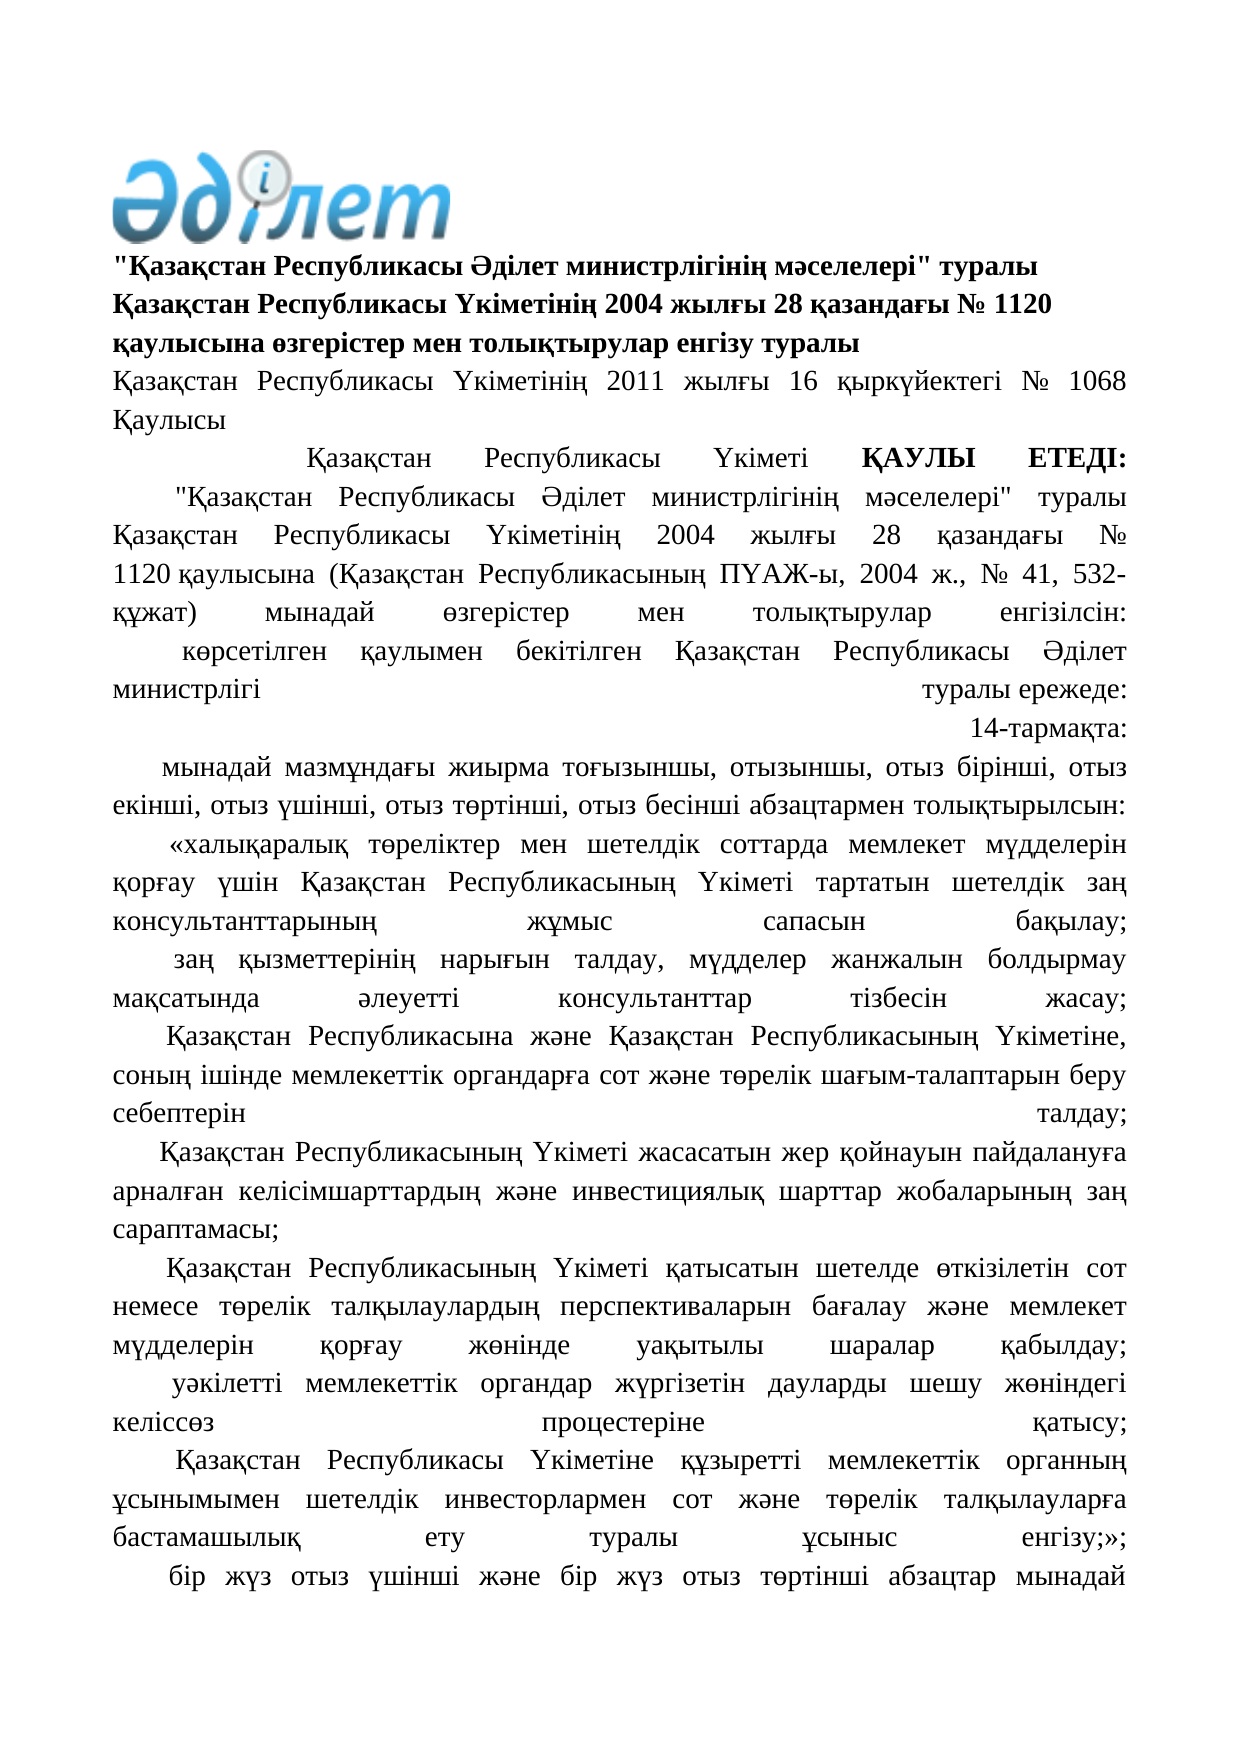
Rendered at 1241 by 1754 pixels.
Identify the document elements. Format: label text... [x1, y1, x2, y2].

text "Қазақстан Республикасы Әділет министрлігінің мәселелері" туралы Қазақстан Республикасы Үкіметінің 2004 жылғы 28 қазандағы № 1120 қаулысына өзгерістер мен толықтырулар енгізу туралы [112, 248, 1128, 358]
text Қазақстан Республикасы Үкіметінің 2011 жылғы 16 қыркүйектегі № 1068 Қаулысы [112, 363, 1128, 435]
picture [112, 150, 451, 244]
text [112, 440, 1128, 1592]
